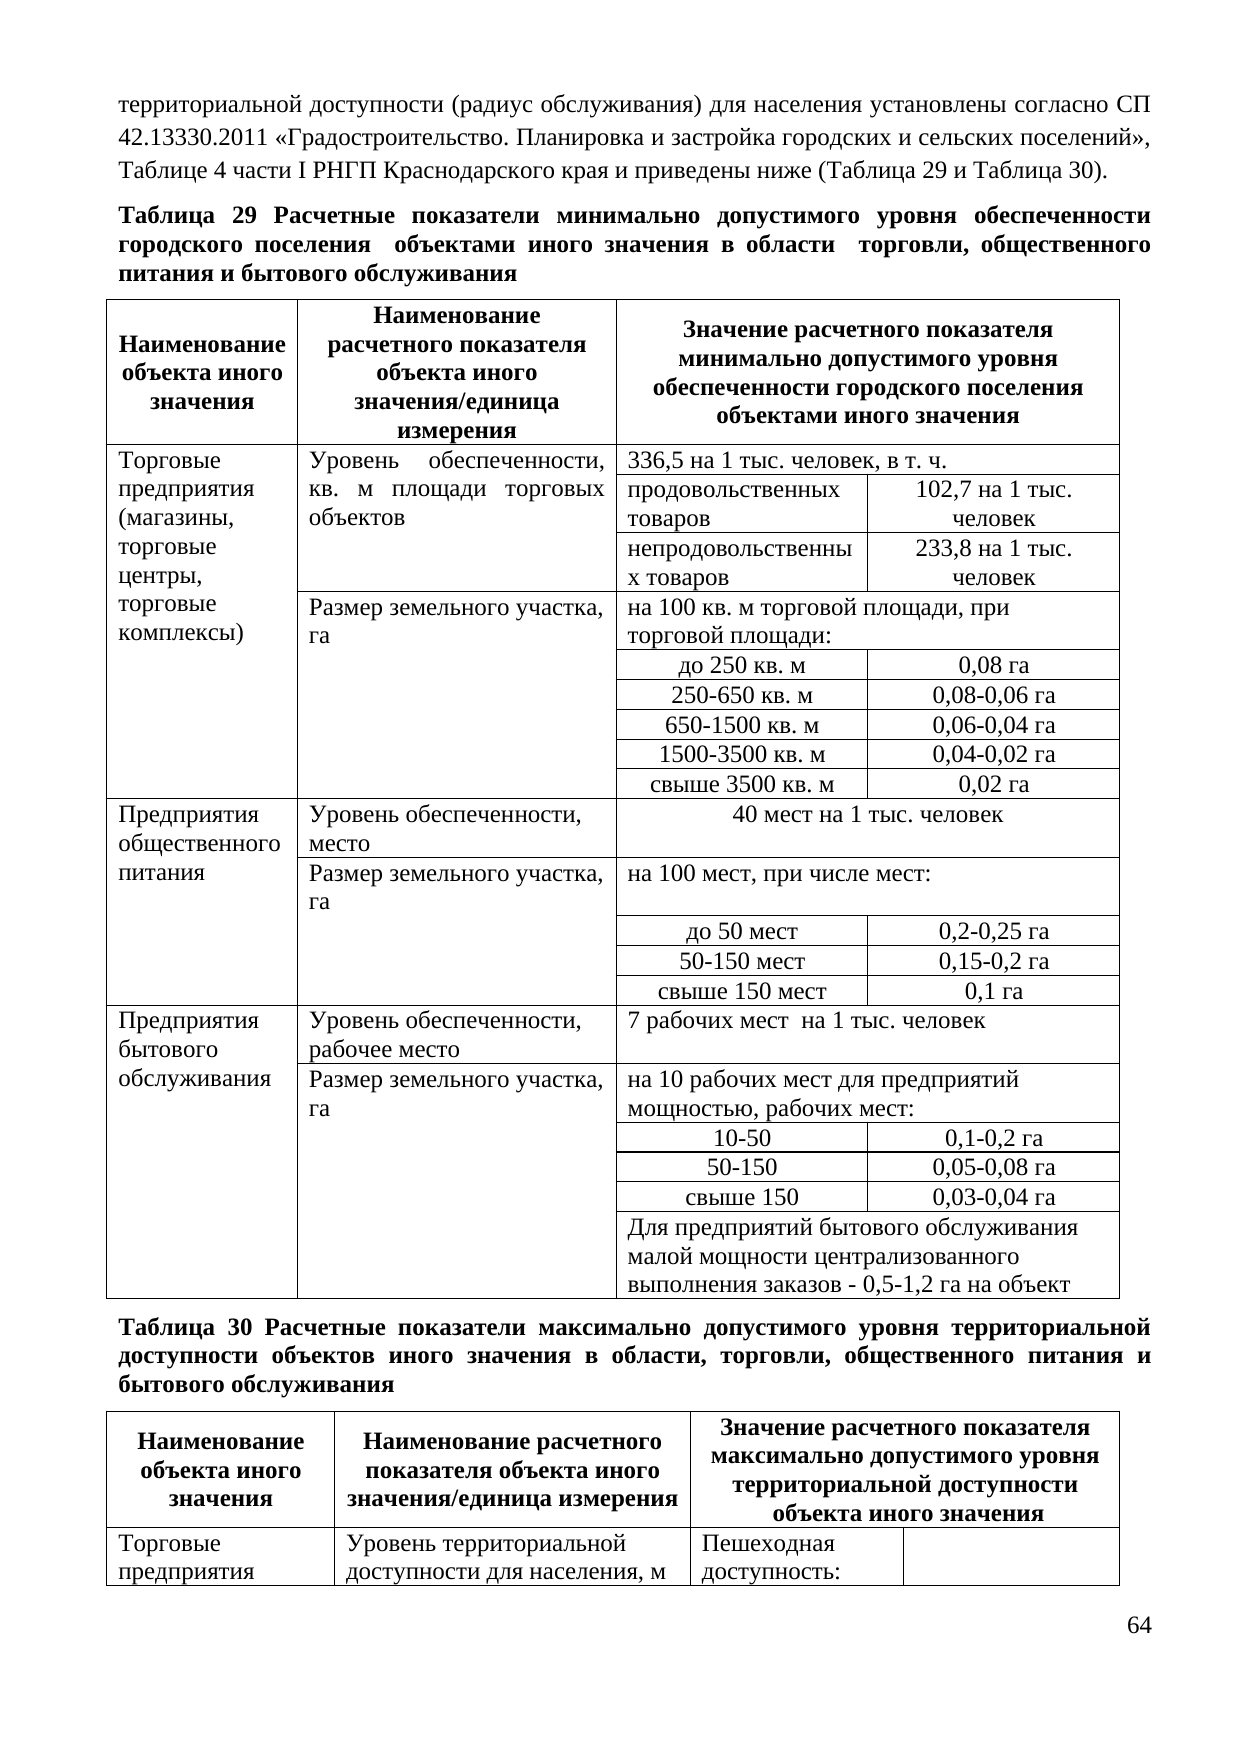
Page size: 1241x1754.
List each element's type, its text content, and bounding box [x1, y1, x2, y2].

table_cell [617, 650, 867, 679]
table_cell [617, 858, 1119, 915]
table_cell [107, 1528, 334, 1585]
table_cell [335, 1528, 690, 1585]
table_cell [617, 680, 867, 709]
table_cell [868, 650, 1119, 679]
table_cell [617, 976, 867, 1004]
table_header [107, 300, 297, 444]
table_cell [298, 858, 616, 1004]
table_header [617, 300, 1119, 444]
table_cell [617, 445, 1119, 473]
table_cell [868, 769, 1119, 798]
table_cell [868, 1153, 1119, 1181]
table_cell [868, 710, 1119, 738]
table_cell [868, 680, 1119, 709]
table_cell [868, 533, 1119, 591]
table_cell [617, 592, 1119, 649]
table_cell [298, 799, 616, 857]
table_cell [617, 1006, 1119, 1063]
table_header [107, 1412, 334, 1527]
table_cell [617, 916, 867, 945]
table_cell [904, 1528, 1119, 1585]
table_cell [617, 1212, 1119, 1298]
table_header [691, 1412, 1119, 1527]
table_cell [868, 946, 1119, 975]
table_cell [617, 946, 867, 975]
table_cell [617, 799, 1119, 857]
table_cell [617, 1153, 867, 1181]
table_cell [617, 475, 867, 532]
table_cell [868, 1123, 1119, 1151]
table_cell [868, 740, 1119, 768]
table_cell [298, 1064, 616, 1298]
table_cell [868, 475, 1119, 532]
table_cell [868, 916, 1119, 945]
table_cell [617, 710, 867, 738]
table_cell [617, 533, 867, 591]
text Таблица 29 Расчетные показатели минимально допустимого уровня обеспеченности городского поселения объектами иного значения в области торговли, общественного питания и бытового обслуживания [118, 200, 1152, 286]
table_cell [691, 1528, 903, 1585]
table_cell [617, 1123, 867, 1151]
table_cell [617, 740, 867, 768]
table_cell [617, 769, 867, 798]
text Таблица 30 Расчетные показатели максимально допустимого уровня территориальной доступности объектов иного значения в области, торговли, общественного питания и бытового обслуживания [118, 1312, 1152, 1398]
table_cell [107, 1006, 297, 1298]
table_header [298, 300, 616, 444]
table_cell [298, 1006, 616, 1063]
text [118, 89, 1152, 183]
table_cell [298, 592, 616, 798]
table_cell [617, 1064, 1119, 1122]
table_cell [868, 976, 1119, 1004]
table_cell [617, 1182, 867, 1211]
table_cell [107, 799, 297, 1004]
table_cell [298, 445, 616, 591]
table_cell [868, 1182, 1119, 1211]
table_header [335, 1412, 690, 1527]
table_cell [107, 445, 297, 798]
